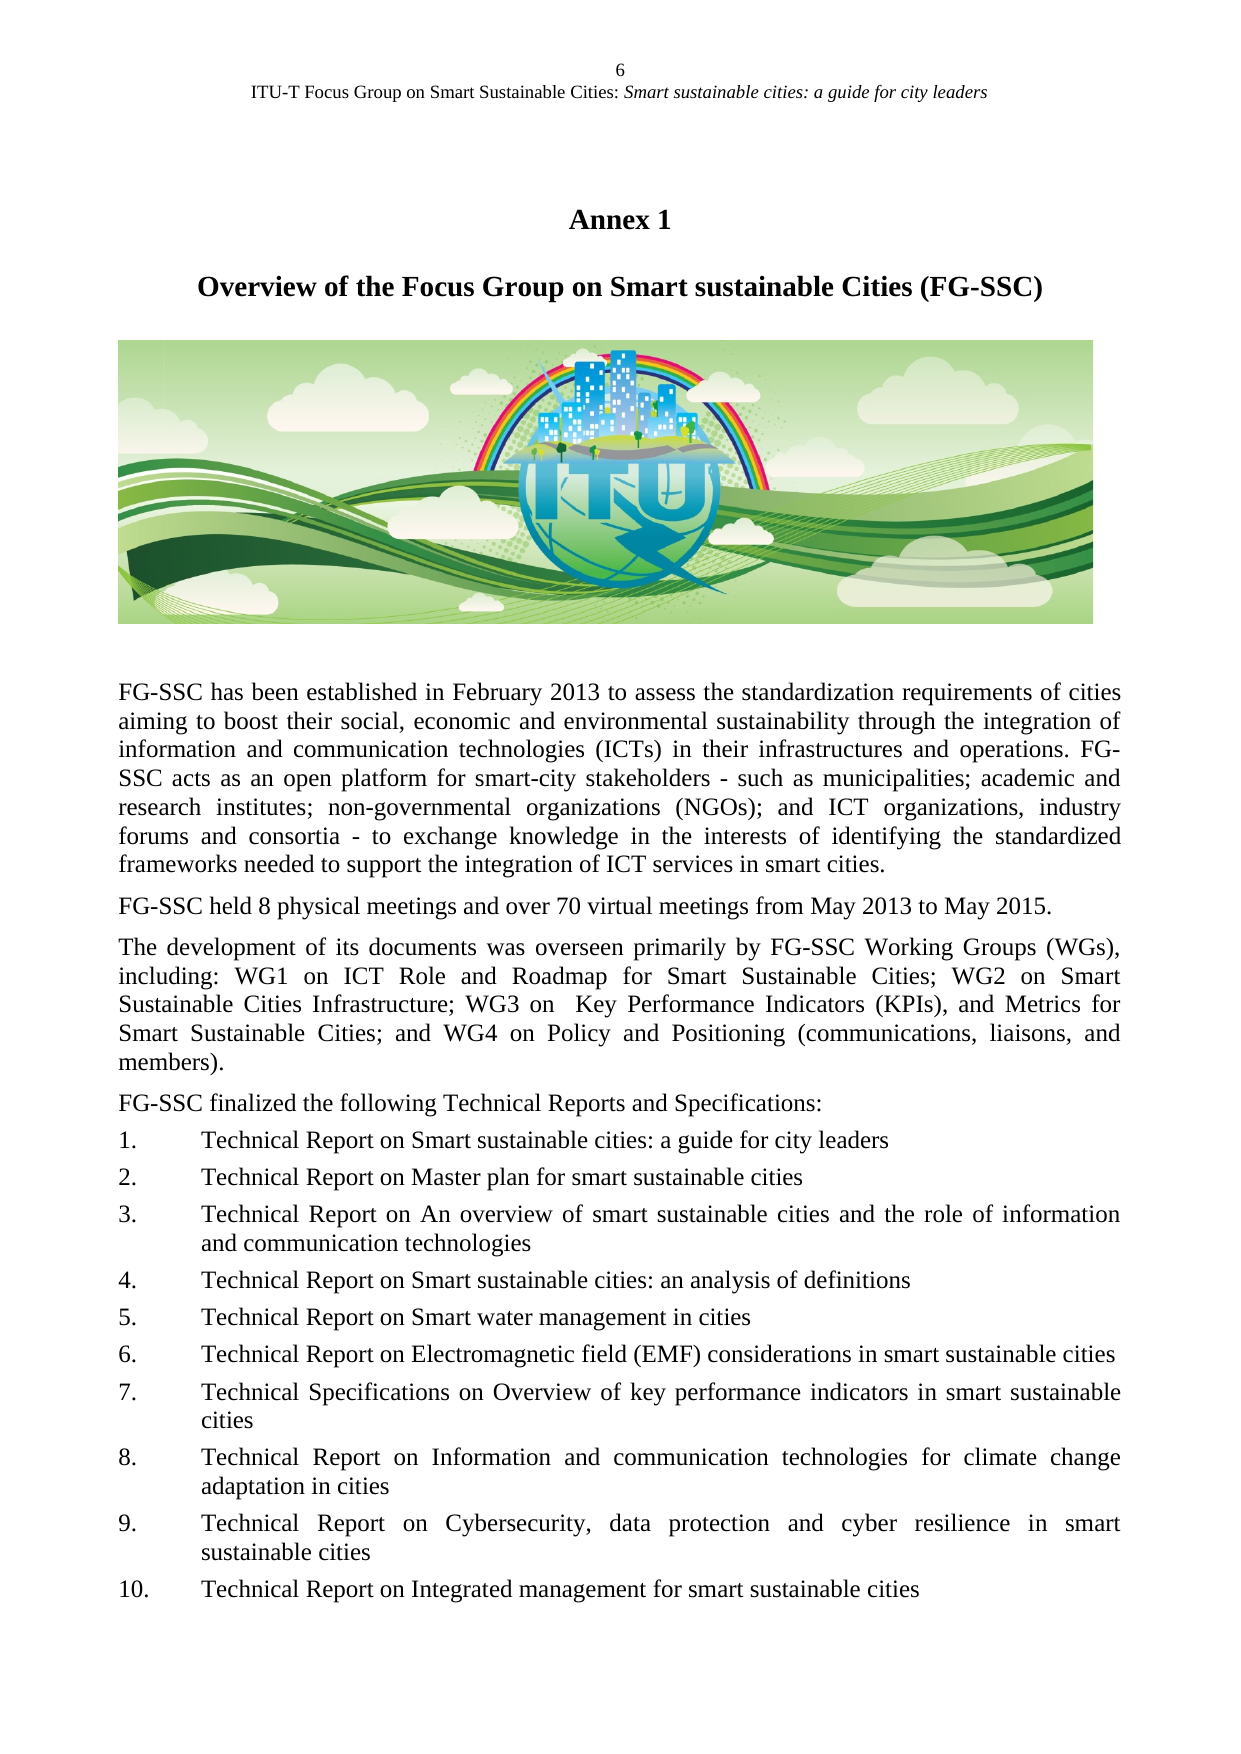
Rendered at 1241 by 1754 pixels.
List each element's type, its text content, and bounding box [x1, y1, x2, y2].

text 3. Technical Report on An overview of smart sustainable cities and the role of information and communication technologies [118, 1199, 1122, 1257]
text 7. Technical Specifications on Overview of key performance indicators in smart sustainable cities [118, 1377, 1122, 1434]
text The development of its documents was overseen primarily by FG-SSC Working Groups (WGs), including: WG1 on ICT Role and Roadmap for Smart Sustainable Cities; WG2 on Smart Sustainable Cities Infrastructure; WG3 on Key Performance Indicators (KPIs), and Metrics for Smart Sustainable Cities; and WG4 on Policy and Positioning (communications, liaisons, and members). [118, 932, 1122, 1076]
text 2. Technical Report on Master plan for smart sustainable cities [118, 1162, 1122, 1191]
text 8. Technical Report on Information and communication technologies for climate change adaptation in cities [118, 1442, 1122, 1500]
text FG-SSC finalized the following Technical Reports and Specifications: [118, 1088, 1122, 1117]
title Annex 1 Overview of the Focus Group on Smart sustainable Cities (FG-SSC) [118, 202, 1122, 303]
text 6. Technical Report on Electromagnetic field (EMF) considerations in smart sustainable cities [118, 1339, 1122, 1368]
text FG-SSC held 8 physical meetings and over 70 virtual meetings from May 2013 to May 2015. [118, 891, 1122, 919]
text 10. Technical Report on Integrated management for smart sustainable cities [118, 1574, 1122, 1603]
text 4. Technical Report on Smart sustainable cities: an analysis of definitions [118, 1265, 1122, 1294]
text FG-SSC has been established in February 2013 to assess the standardization requirements of cities aiming to boost their social, economic and environmental sustainability through the integration of information and communication technologies (ICTs) in their infrastructures and operations. FG-SSC acts as an open platform for smart-city stakeholders - such as municipalities; academic and research institutes; non-governmental organizations (NGOs); and ICT organizations, industry forums and consortia - to exchange knowledge in the interests of identifying the standardized frameworks needed to support the integration of ICT services in smart cities. [118, 677, 1122, 878]
text 5. Technical Report on Smart water management in cities [118, 1302, 1122, 1331]
text 9. Technical Report on Cybersecurity, data protection and cyber resilience in smart sustainable cities [118, 1508, 1122, 1566]
text 1. Technical Report on Smart sustainable cities: a guide for city leaders [118, 1125, 1122, 1154]
picture [118, 340, 1094, 624]
